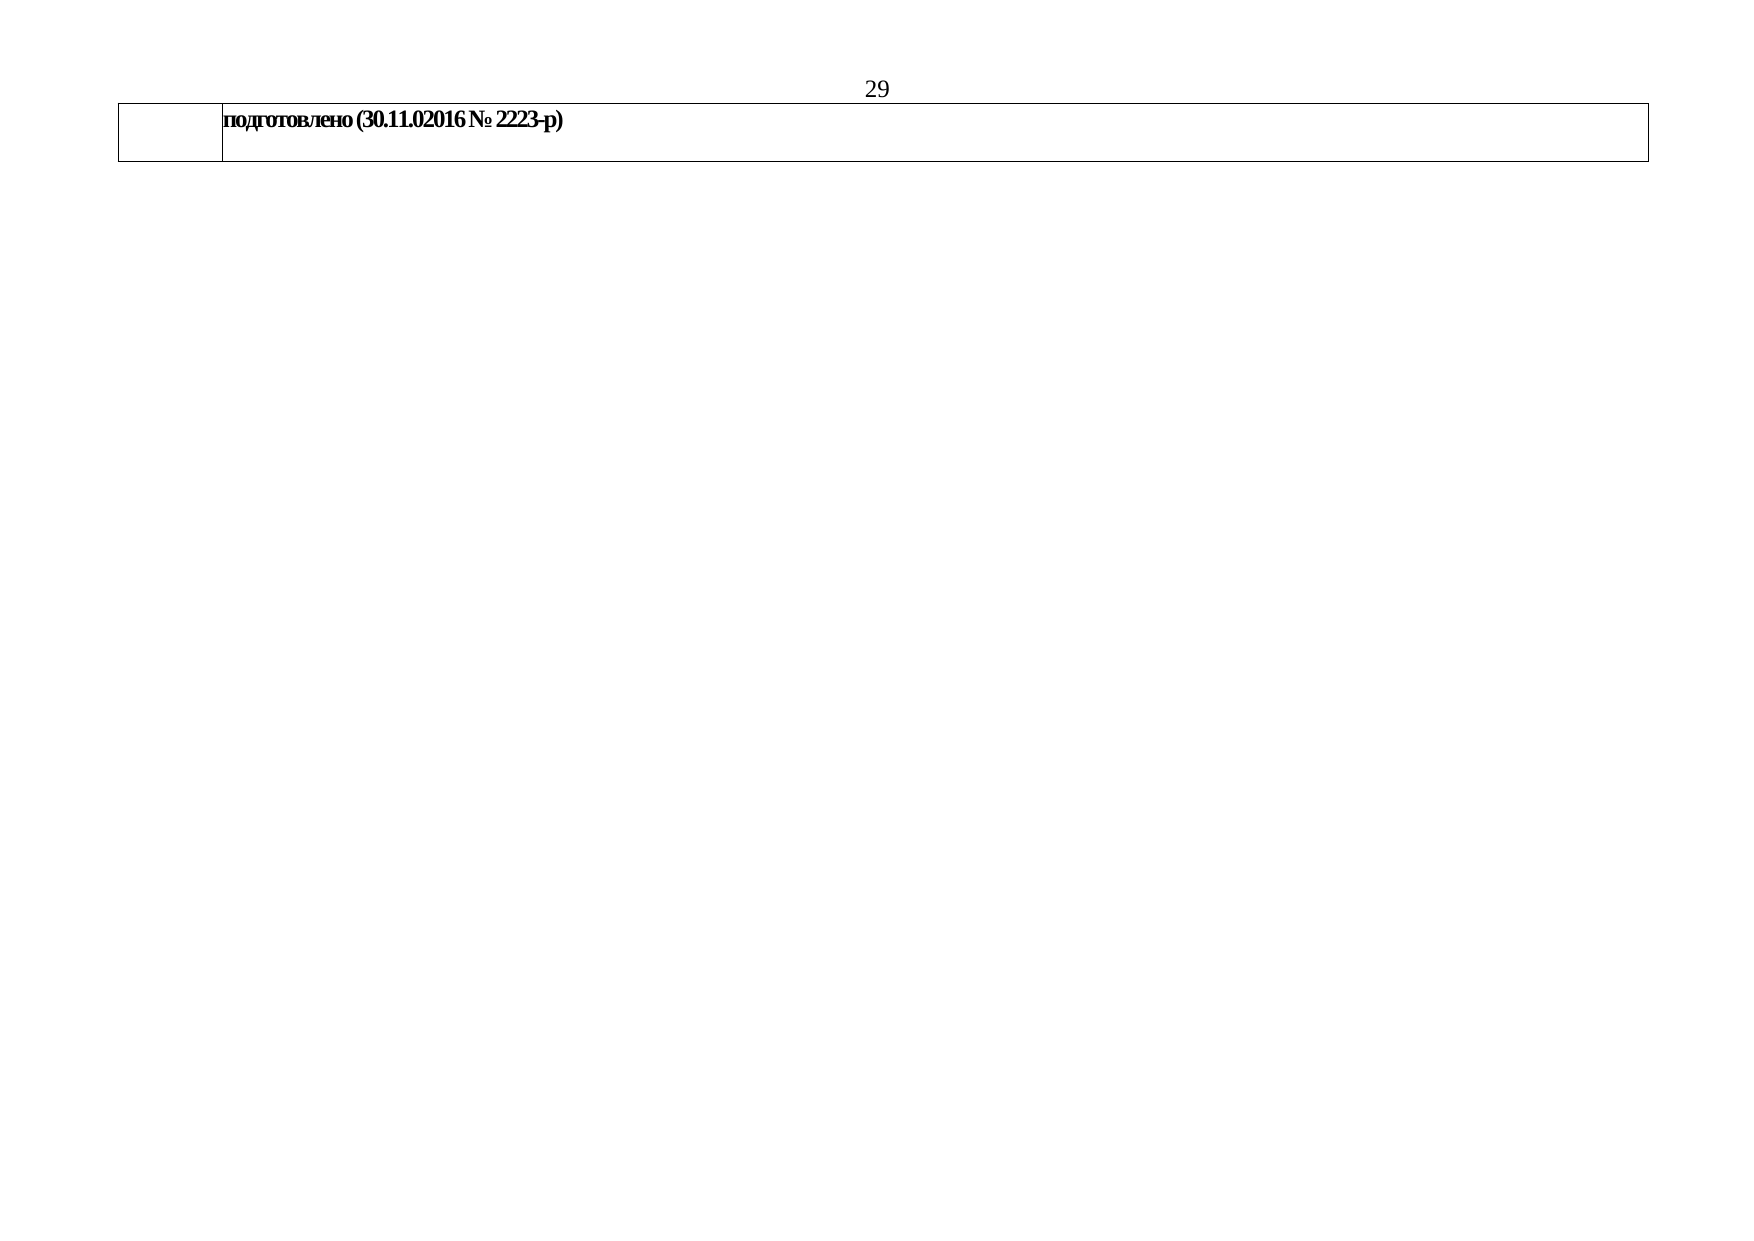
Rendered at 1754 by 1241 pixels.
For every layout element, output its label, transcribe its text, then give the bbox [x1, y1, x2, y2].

table_cell [119, 104, 222, 161]
table_cell Распоряжение Министерства образования и науки Ульяновской области «О проверке общеобразовательных организаций Ульяновской области» подготовлено (30.11.02016 № 2223-р) [223, 104, 1648, 161]
